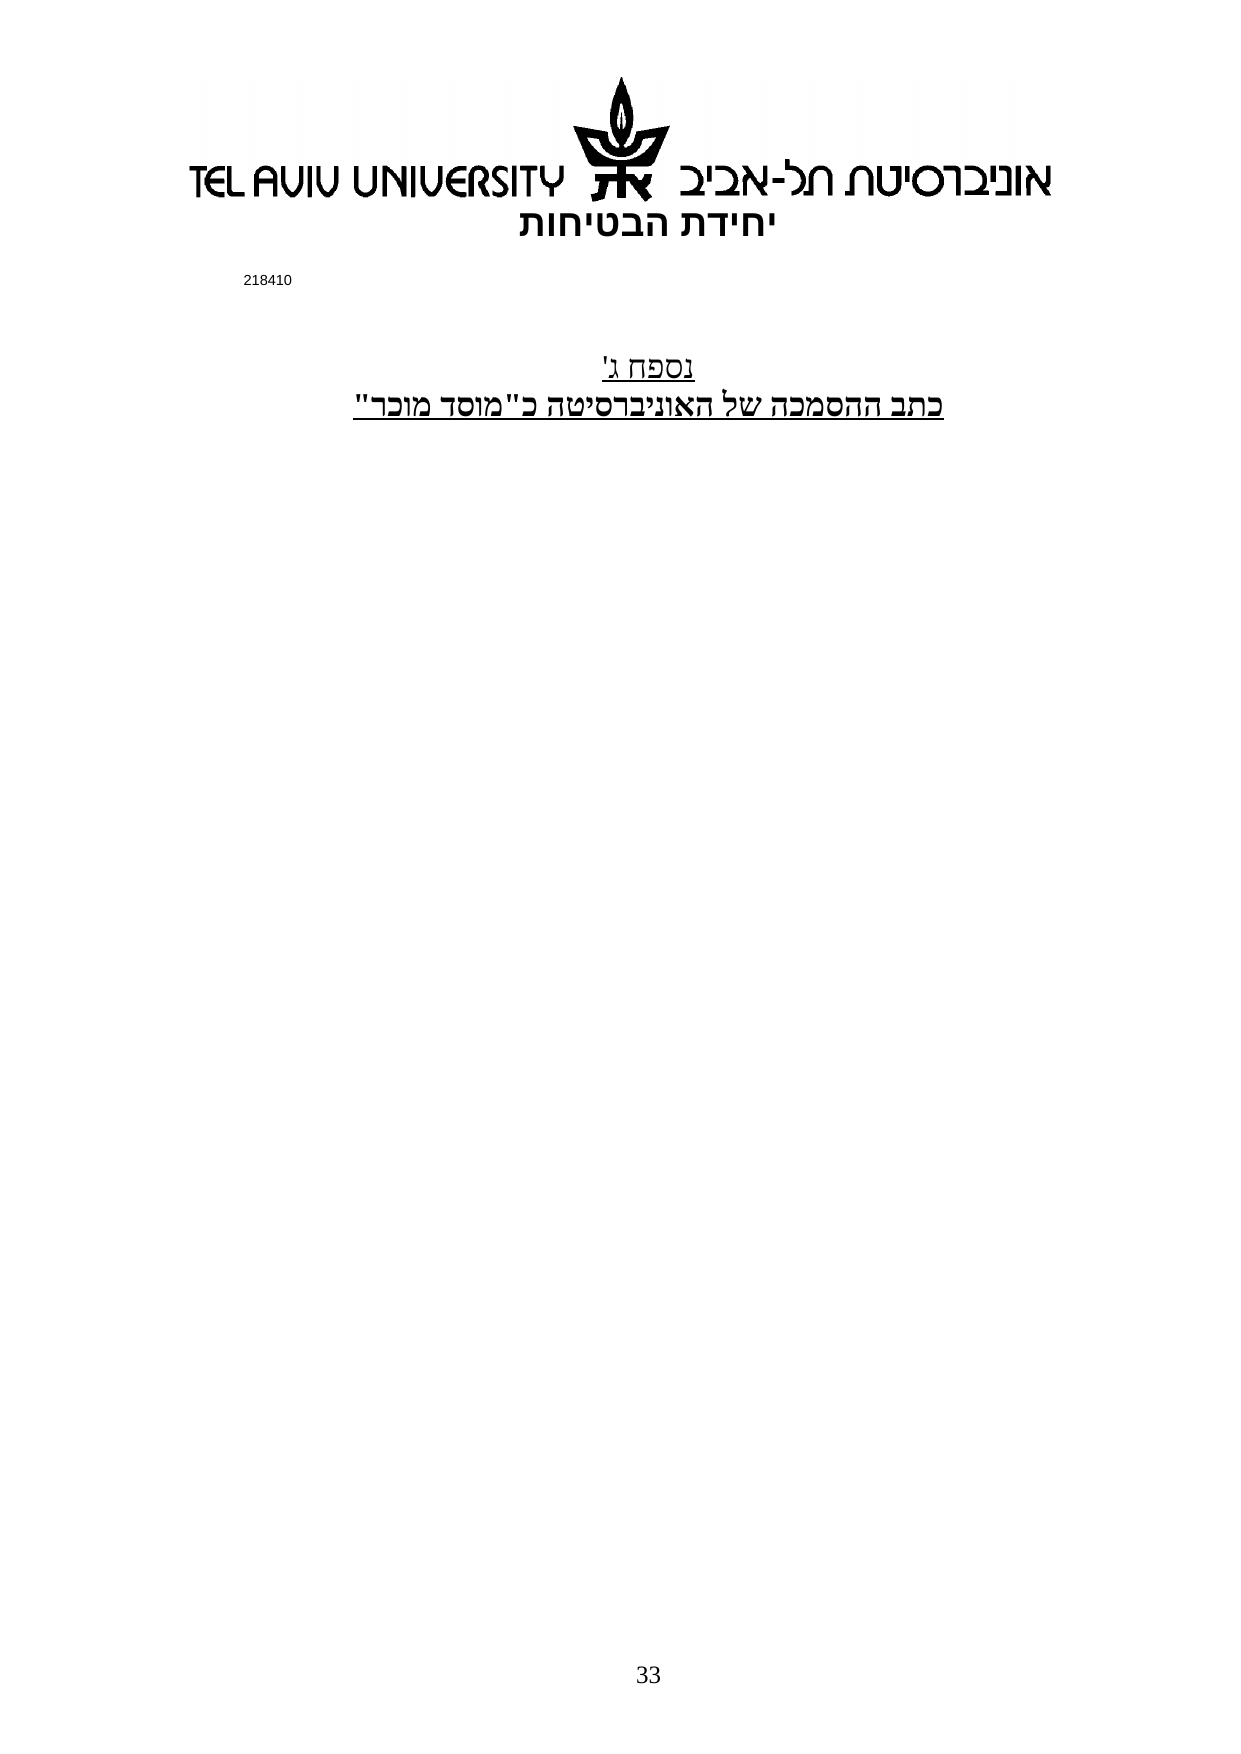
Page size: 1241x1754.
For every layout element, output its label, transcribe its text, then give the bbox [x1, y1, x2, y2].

text נספח ג' [244, 347, 1053, 385]
text כתב ההסמכה של האוניברסיטה כ"מוסד מוכר" [244, 385, 1053, 424]
picture [189, 75, 1053, 202]
